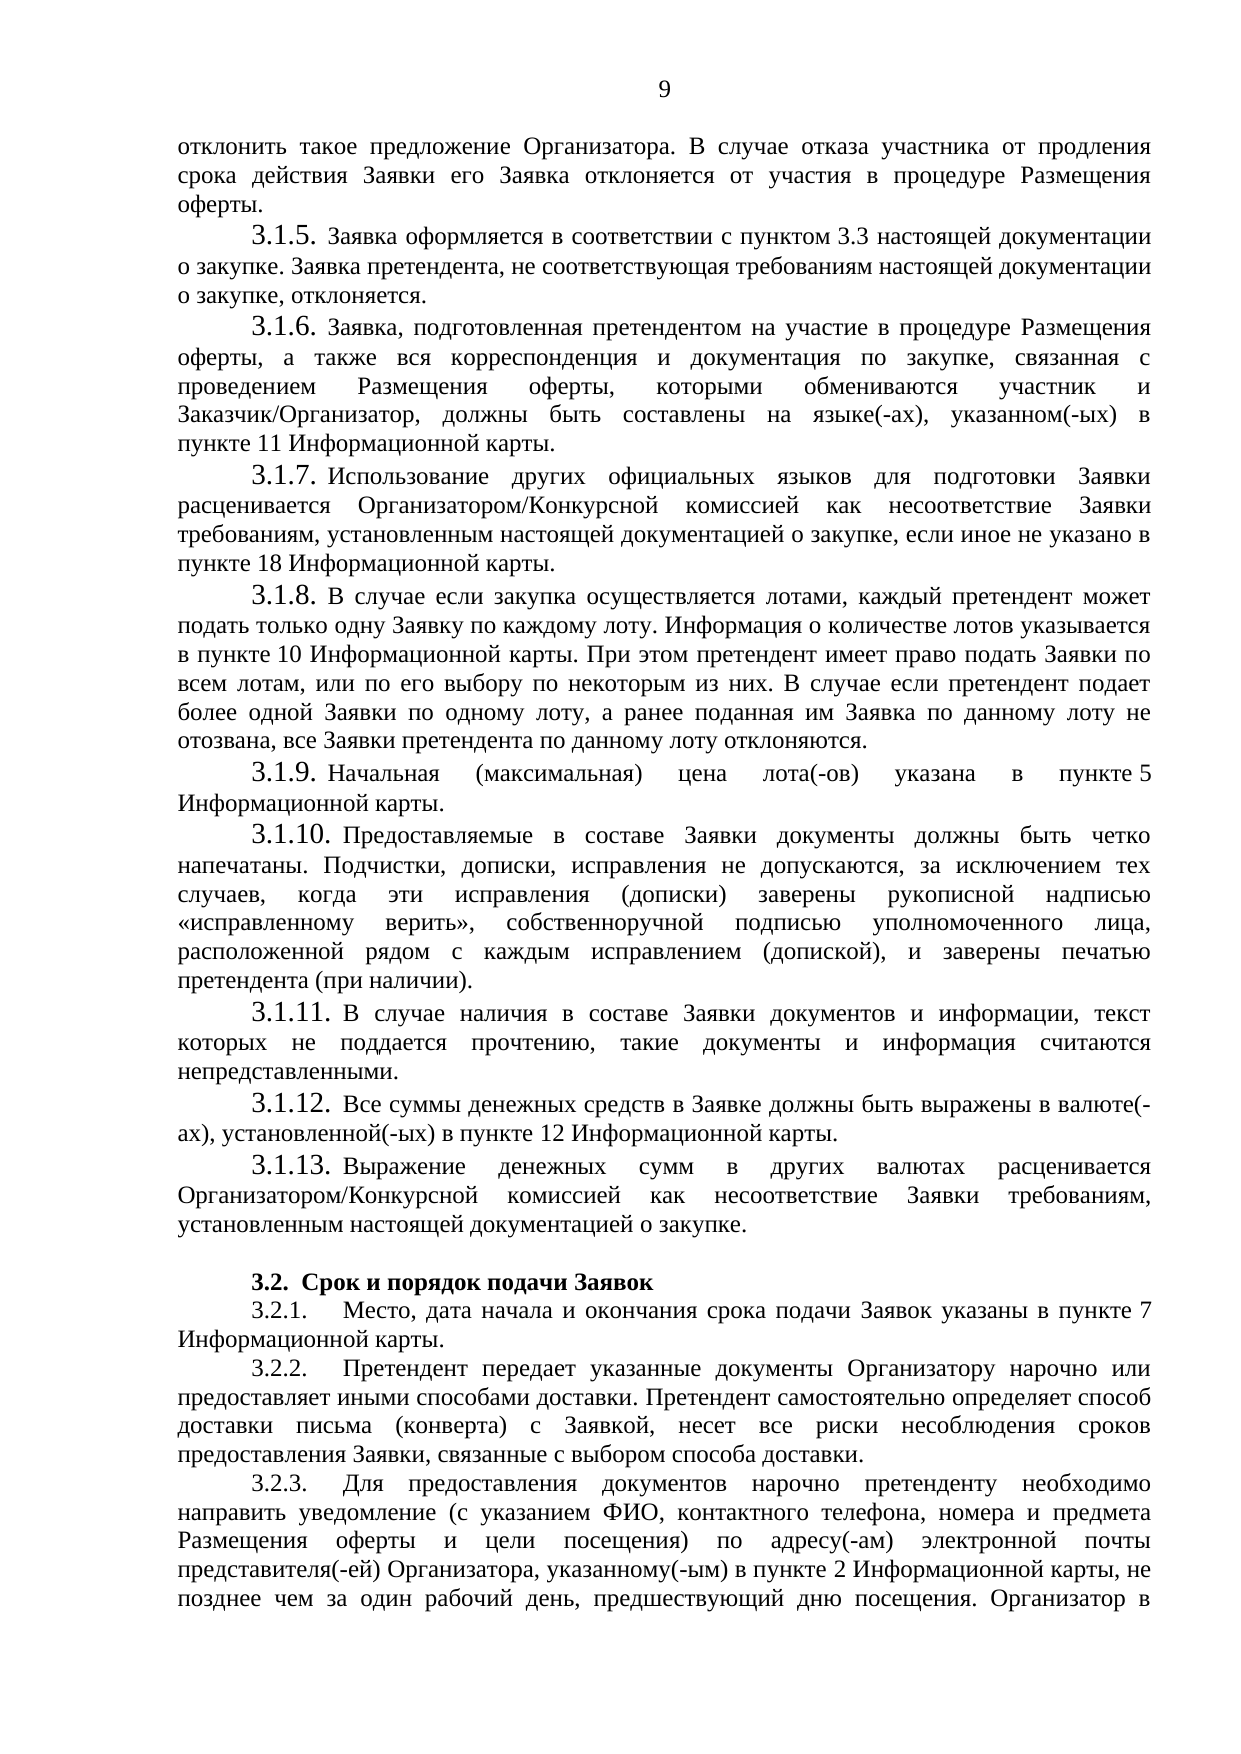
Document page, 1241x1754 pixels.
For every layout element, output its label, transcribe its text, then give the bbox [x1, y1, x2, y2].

list Претендент передает указанные документы Организатору нарочно или предоставляет иными способами доставки. Претендент самостоятельно определяет способ доставки письма (конверта) с Заявкой, несет все риски несоблюдения сроков предоставления Заявки, связанные с выбором способа доставки. [177, 1353, 1152, 1468]
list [177, 1468, 1152, 1612]
list Заявка оформляется в соответствии с пунктом 3.3 настоящей документации о закупке. Заявка претендента, не соответствующая требованиям настоящей документации о закупке, отклоняется. [177, 217, 1152, 308]
list Начальная (максимальная) цена лота(-ов) указана в пункте 5 Информационной карты. [177, 754, 1152, 816]
list Использование других официальных языков для подготовки Заявки расценивается Организатором/Конкурсной комиссией как несоответствие Заявки требованиям, установленным настоящей документацией о закупке, если иное не указано в пункте 18 Информационной карты. [177, 457, 1152, 577]
list Место, дата начала и окончания срока подачи Заявок указаны в пункте 7 Информационной карты. [177, 1296, 1152, 1353]
list В случае если закупка осуществляется лотами, каждый претендент может подать только одну Заявку по каждому лоту. Информация о количестве лотов указывается в пункте 10 Информационной карты. При этом претендент имеет право подать Заявки по всем лотам, или по его выбору по некоторым из них. В случае если претендент подает более одной Заявки по одному лоту, а ранее поданная им Заявка по данному лоту не отозвана, все Заявки претендента по данному лоту отклоняются. [177, 577, 1152, 754]
list Заявка, подготовленная претендентом на участие в процедуре Размещения оферты, а также вся корреспонденция и документация по закупке, связанная с проведением Размещения оферты, которыми обмениваются участник и Заказчик/Организатор, должны быть составлены на языке(-ах), указанном(-ых) в пункте 11 Информационной карты. [177, 308, 1152, 457]
list Срок и порядок подачи Заявок [177, 1267, 1152, 1296]
list Предоставляемые в составе Заявки документы должны быть четко напечатаны. Подчистки, дописки, исправления не допускаются, за исключением тех случаев, когда эти исправления (дописки) заверены рукописной надписью «исправленному верить», собственноручной подписью уполномоченного лица, расположенной рядом с каждым исправлением (допиской), и заверены печатью претендента (при наличии). [177, 816, 1152, 994]
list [177, 131, 1152, 217]
list В случае наличия в составе Заявки документов и информации, текст которых не поддается прочтению, такие документы и информация считаются непредставленными. [177, 994, 1152, 1085]
list Выражение денежных сумм в других валютах расценивается Организатором/Конкурсной комиссией как несоответствие Заявки требованиям, установленным настоящей документацией о закупке. [177, 1147, 1152, 1238]
list Все суммы денежных средств в Заявке должны быть выражены в валюте(-ах), установленной(-ых) в пункте 12 Информационной карты. [177, 1085, 1152, 1147]
